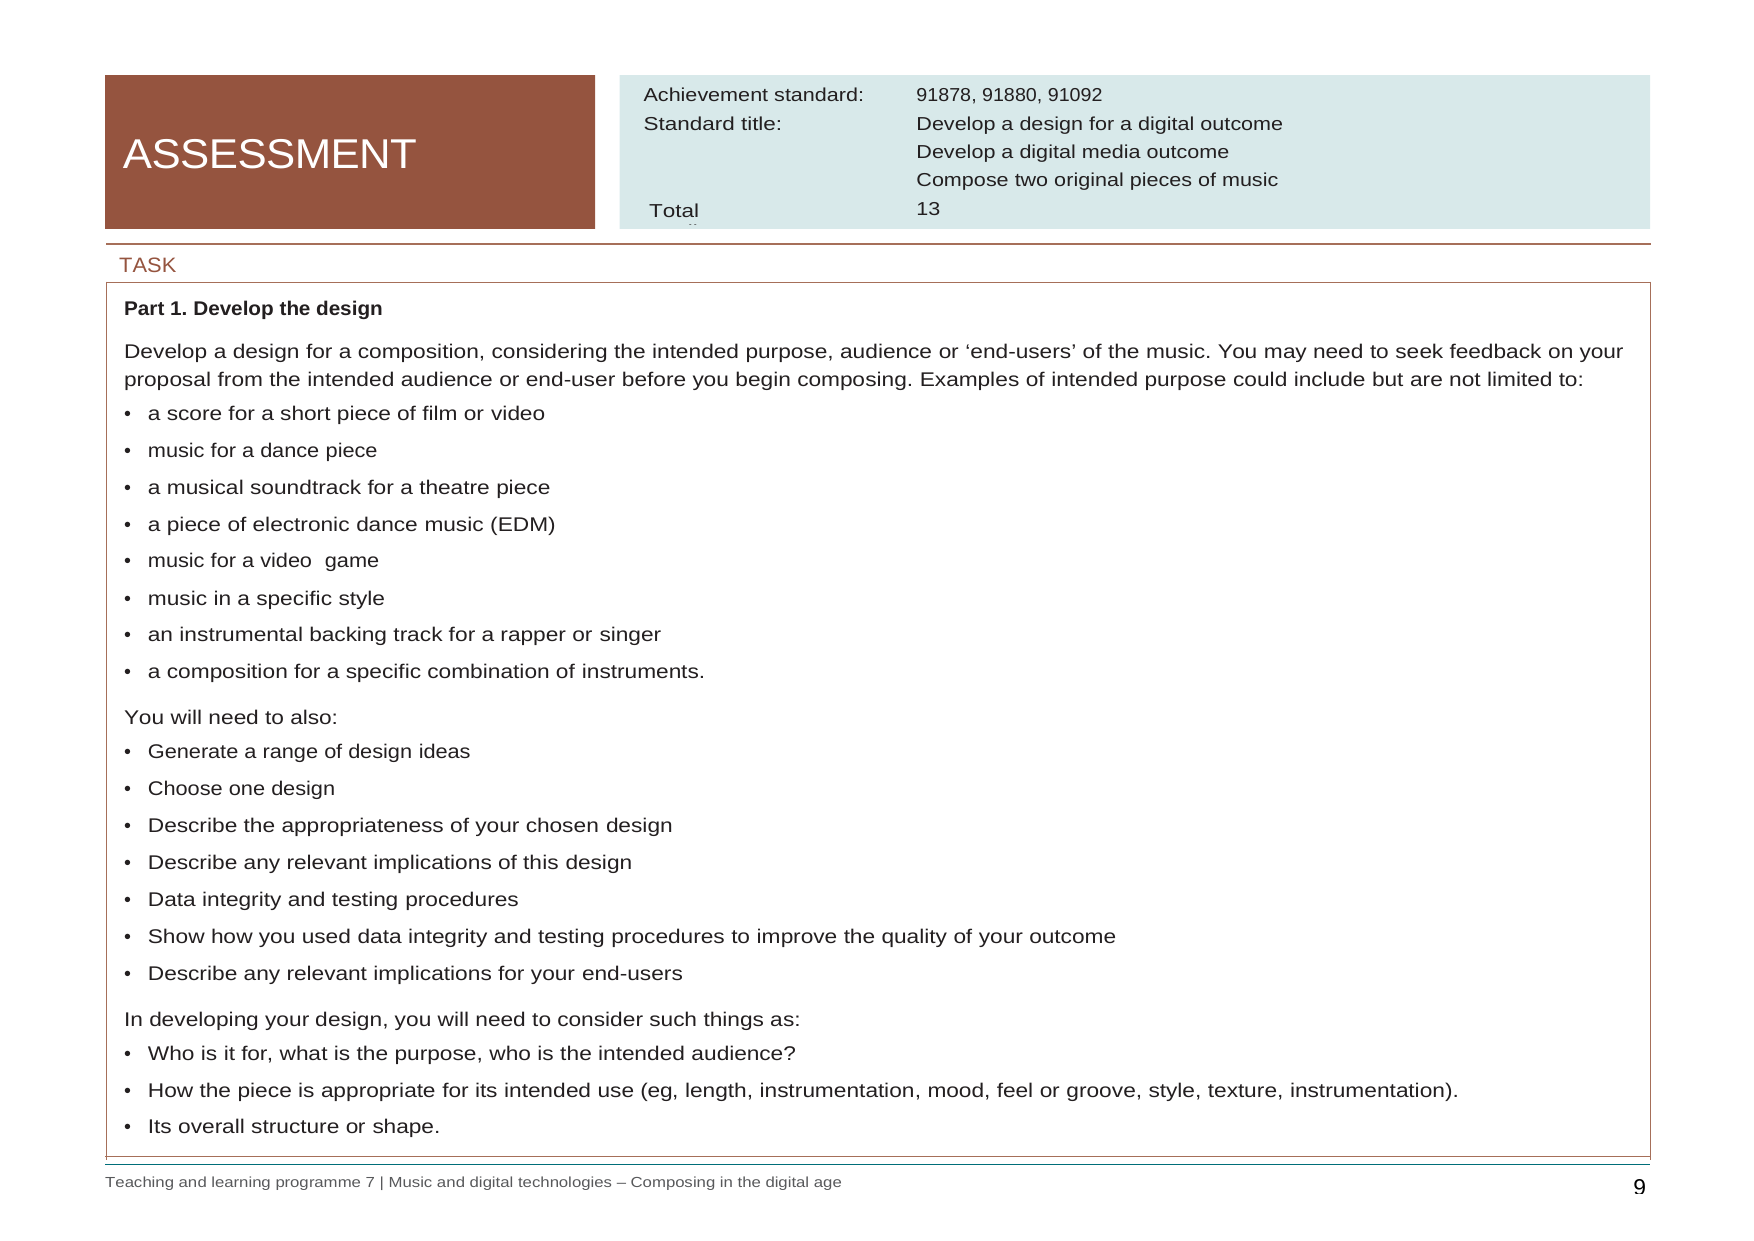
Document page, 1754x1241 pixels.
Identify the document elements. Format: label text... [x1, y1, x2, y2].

table_header TASK [106, 245, 1651, 282]
table_cell Part 1. Develop the design Develop a design for a composition, considering the intended purpose, audience or ‘end-users’ of the music. You may need to seek feedback on your proposal from the intended audience or end-user before you begin composing. Examples of intended purpose could include but are not limited to: a score for a short piece of film or video music for a dance piece a musical soundtrack for a theatre piece a piece of electronic dance music (EDM) music for a video game music in a specific style an instrumental backing track for a rapper or singer a composition for a specific combination of instruments. You will need to also: Generate a range of design ideas Choose one design Describe the appropriateness of your chosen design Describe any relevant implications of this design Data integrity and testing procedures Show how you used data integrity and testing procedures to improve the quality of your outcome Describe any relevant implications for your end-users In developing your design, you will need to consider such things as: Who is it for, what is the purpose, who is the intended audience? How the piece is appropriate for its intended use (eg, length, instrumentation, mood, feel or groove, style, texture, instrumentation). Its overall structure or shape. [107, 283, 1650, 1160]
